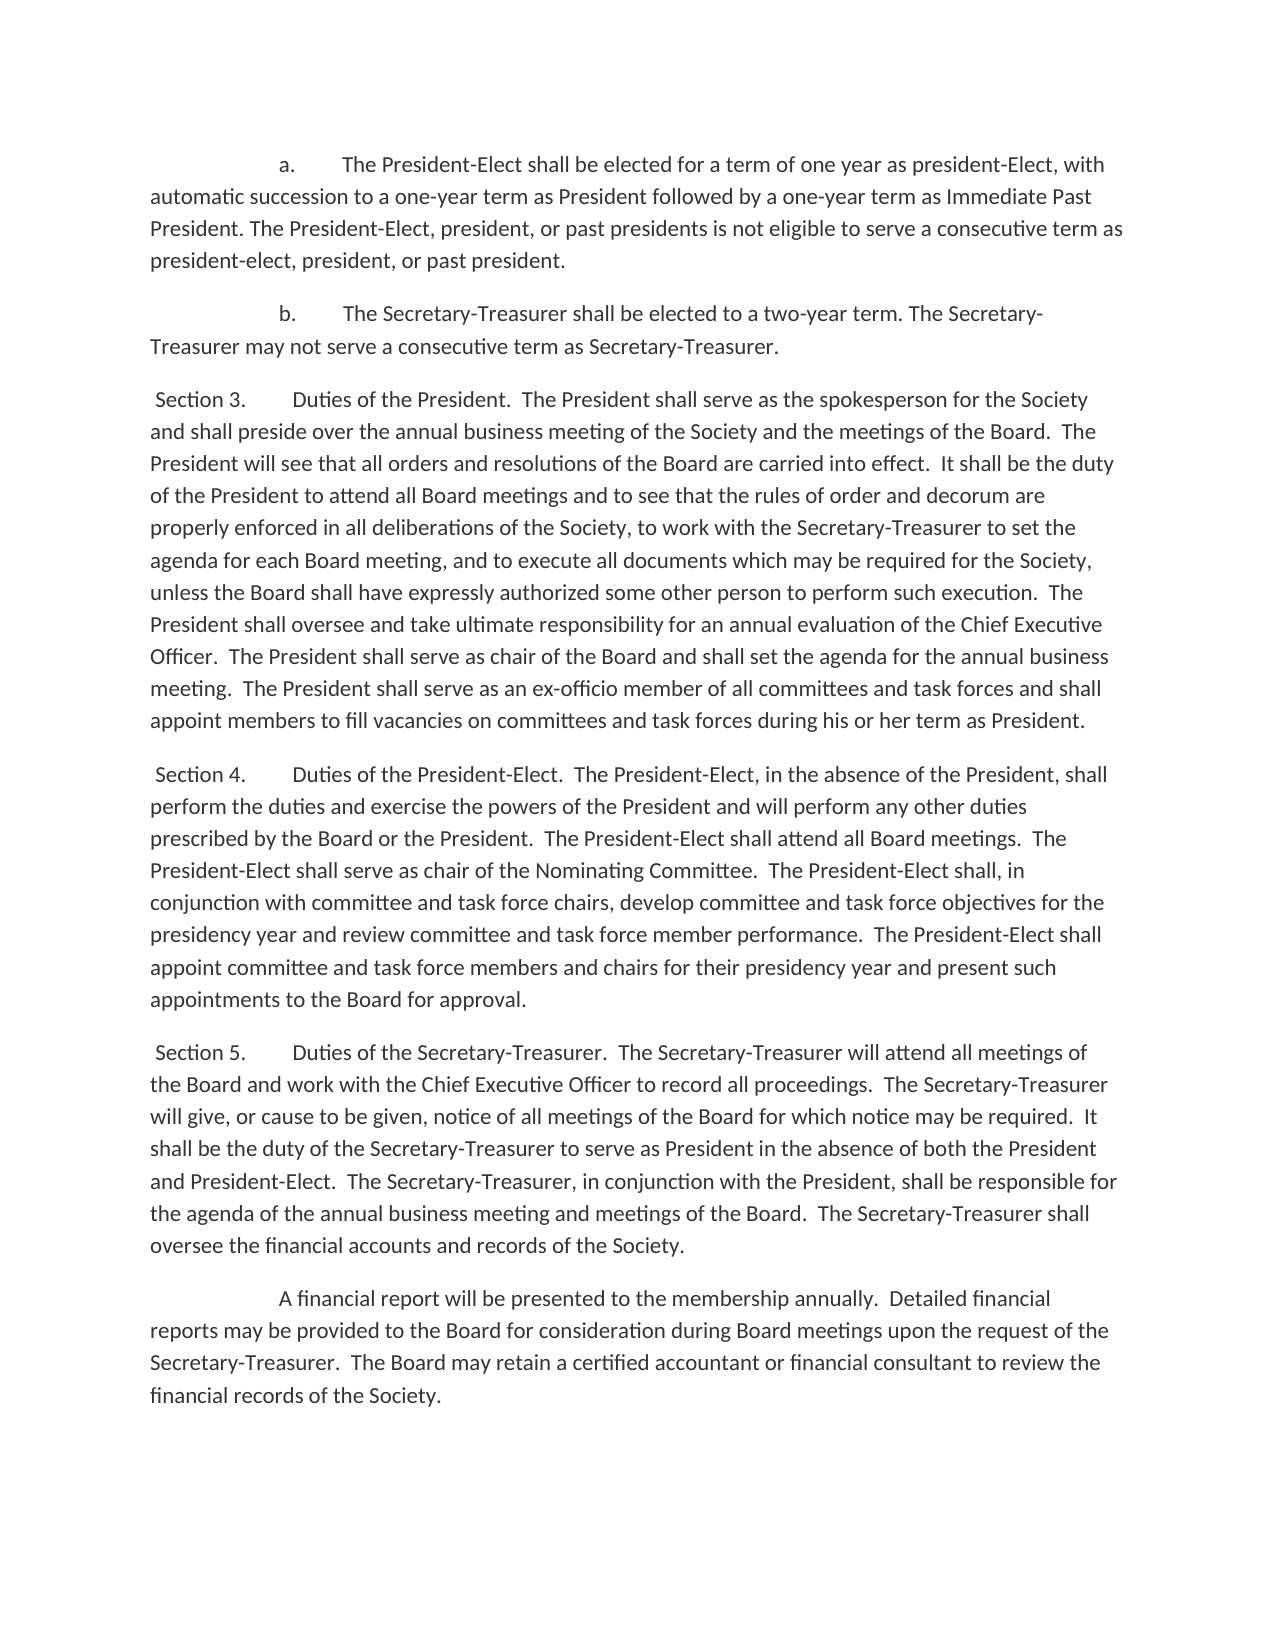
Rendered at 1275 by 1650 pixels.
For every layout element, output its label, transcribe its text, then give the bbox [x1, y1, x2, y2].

text A financial report will be presented to the membership annually. Detailed financial reports may be provided to the Board for consideration during Board meetings upon the request of the Secretary-Treasurer. The Board may retain a certified accountant or financial consultant to review the financial records of the Society. [150, 1284, 1125, 1409]
text a. The President-Elect shall be elected for a term of one year as president-Elect, with automatic succession to a one-year term as President followed by a one-year term as Immediate Past President. The President-Elect, president, or past presidents is not eligible to serve a consecutive term as president-elect, president, or past president. [150, 150, 1125, 274]
text Section 3. Duties of the President. The President shall serve as the spokesperson for the Society and shall preside over the annual business meeting of the Society and the meetings of the Board. The President will see that all orders and resolutions of the Board are carried into effect. It shall be the duty of the President to attend all Board meetings and to see that the rules of order and decorum are properly enforced in all deliberations of the Society, to work with the Secretary-Treasurer to set the agenda for each Board meeting, and to execute all documents which may be required for the Society, unless the Board shall have expressly authorized some other person to perform such execution. The President shall oversee and take ultimate responsibility for an annual evaluation of the Chief Executive Officer. The President shall serve as chair of the Board and shall set the agenda for the annual business meeting. The President shall serve as an ex-officio member of all committees and task forces and shall appoint members to fill vacancies on committees and task forces during his or her term as President. [150, 385, 1125, 735]
text Section 4. Duties of the President-Elect. The President-Elect, in the absence of the President, shall perform the duties and exercise the powers of the President and will perform any other duties prescribed by the Board or the President. The President-Elect shall attend all Board meetings. The President-Elect shall serve as chair of the Nominating Committee. The President-Elect shall, in conjunction with committee and task force chairs, develop committee and task force objectives for the presidency year and review committee and task force member performance. The President-Elect shall appoint committee and task force members and chairs for their presidency year and present such appointments to the Board for approval. [150, 760, 1125, 1013]
text b. The Secretary-Treasurer shall be elected to a two-year term. The Secretary-Treasurer may not serve a consecutive term as Secretary-Treasurer. [150, 299, 1125, 360]
text Section 5. Duties of the Secretary-Treasurer. The Secretary-Treasurer will attend all meetings of the Board and work with the Chief Executive Officer to record all proceedings. The Secretary-Treasurer will give, or cause to be given, notice of all meetings of the Board for which notice may be required. It shall be the duty of the Secretary-Treasurer to serve as President in the absence of both the President and President-Elect. The Secretary-Treasurer, in conjunction with the President, shall be responsible for the agenda of the annual business meeting and meetings of the Board. The Secretary-Treasurer shall oversee the financial accounts and records of the Society. [150, 1038, 1125, 1259]
